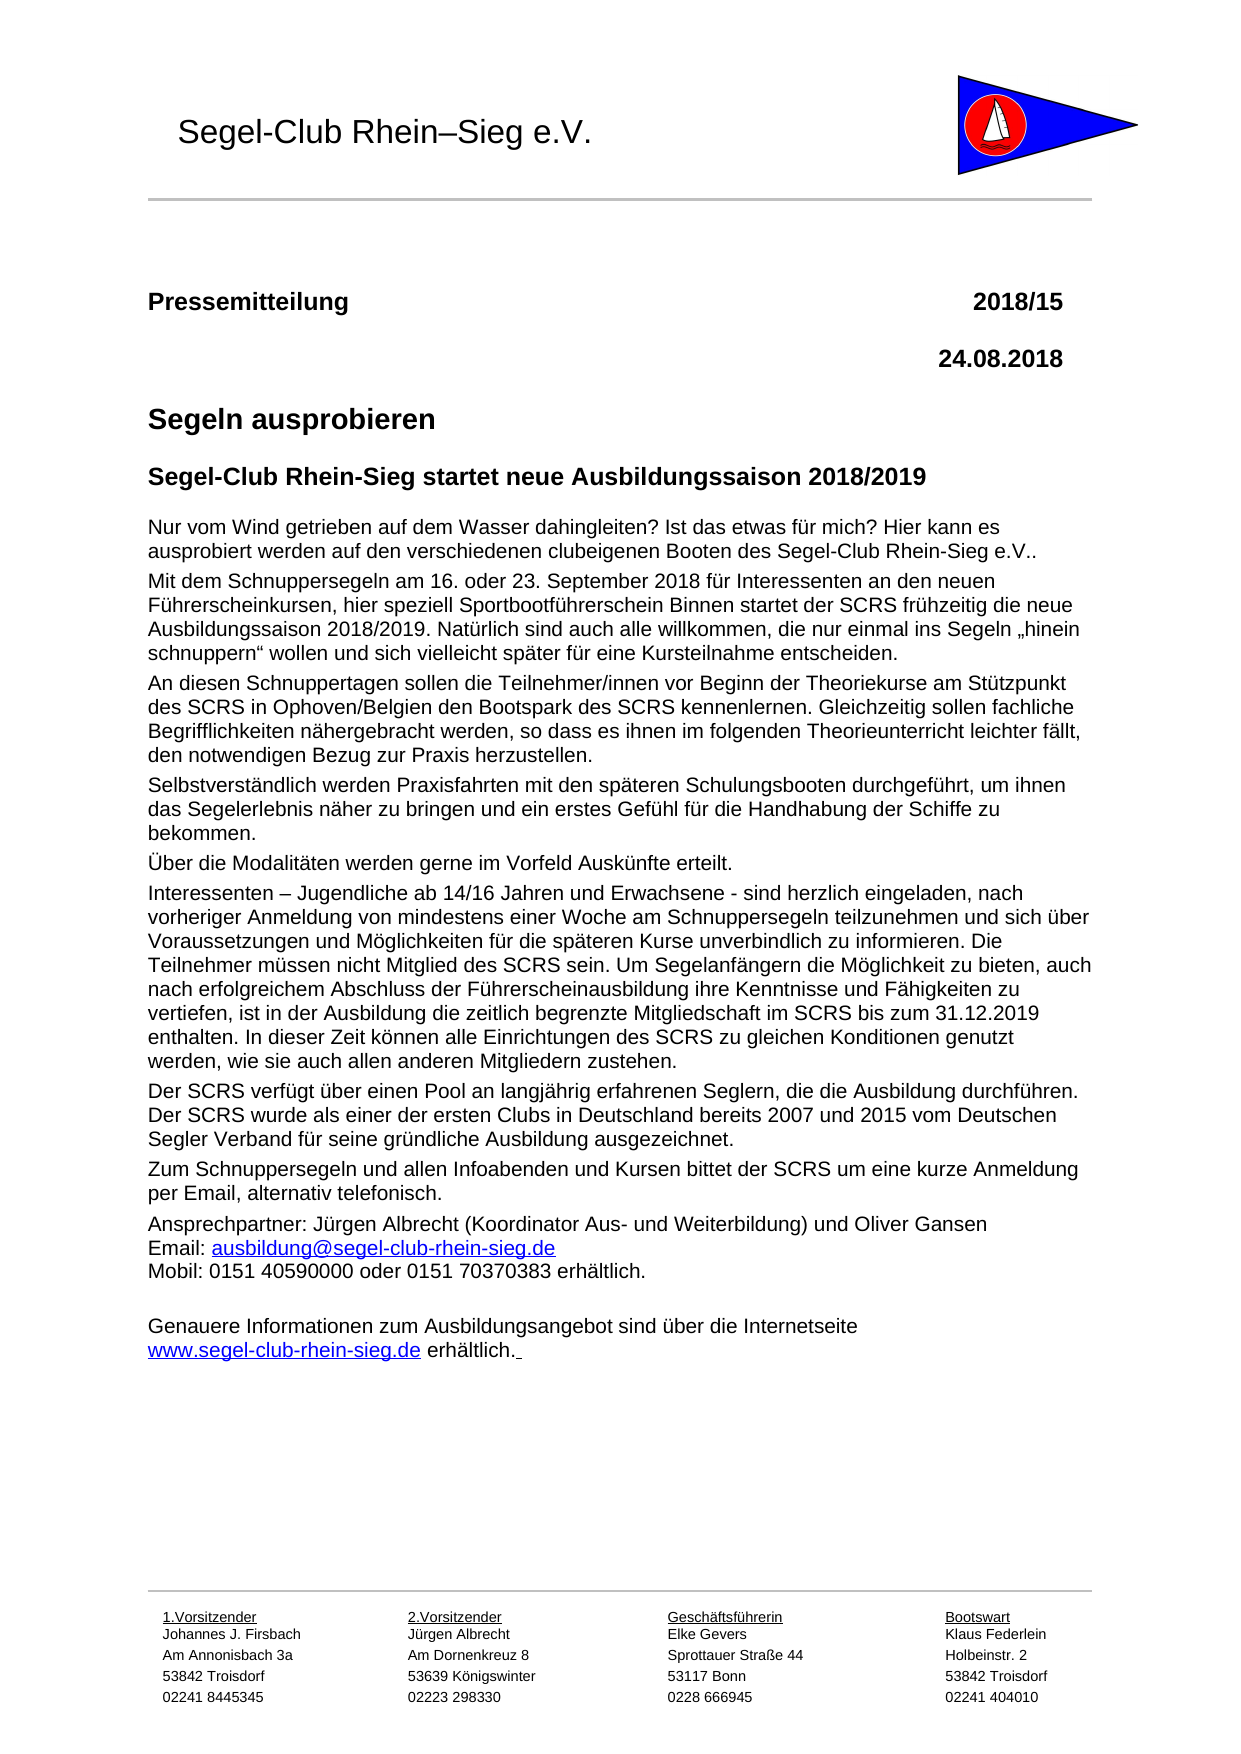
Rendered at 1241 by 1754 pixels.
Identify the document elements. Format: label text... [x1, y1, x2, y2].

text Genauere Informationen zum Ausbildungsangebot sind über die Internetseite [148, 1313, 1092, 1337]
text Segeln ausprobieren [148, 402, 1092, 435]
text Mobil: 0151 40590000 oder 0151 70370383 erhältlich. [148, 1259, 1092, 1283]
text Segel-Club Rhein-Sieg startet neue Ausbildungssaison 2018/2019 [148, 462, 1092, 491]
text Nur vom Wind getrieben auf dem Wasser dahingleiten? Ist das etwas für mich? Hier kann es ausprobiert werden auf den verschiedenen clubeigenen Booten des Segel-Club Rhein-Sieg e.V.. [148, 514, 1092, 562]
text Email: ausbildung@segel-club-rhein-sieg.de [148, 1235, 1092, 1259]
text Der SCRS verfügt über einen Pool an langjährig erfahrenen Seglern, die die Ausbildung durchführen. Der SCRS wurde als einer der ersten Clubs in Deutschland bereits 2007 und 2015 vom Deutschen Segler Verband für seine gründliche Ausbildung ausgezeichnet. [148, 1079, 1092, 1151]
text Interessenten – Jugendliche ab 14/16 Jahren und Erwachsene - sind herzlich eingeladen, nach vorheriger Anmeldung von mindestens einer Woche am Schnuppersegeln teilzunehmen und sich über Voraussetzungen und Möglichkeiten für die späteren Kurse unverbindlich zu informieren. Die Teilnehmer müssen nicht Mitglied des SCRS sein. Um Segelanfängern die Möglichkeit zu bieten, auch nach erfolgreichem Abschluss der Führerscheinausbildung ihre Kenntnisse und Fähigkeiten zu vertiefen, ist in der Ausbildung die zeitlich begrenzte Mitgliedschaft im SCRS bis zum 31.12.2019 enthalten. In dieser Zeit können alle Einrichtungen des SCRS zu gleichen Konditionen genutzt werden, wie sie auch allen anderen Mitgliedern zustehen. [148, 881, 1092, 1073]
text Mit dem Schnuppersegeln am 16. oder 23. September 2018 für Interessenten an den neuen Führerscheinkursen, hier speziell Sportbootführerschein Binnen startet der SCRS frühzeitig die neue Ausbildungssaison 2018/2019. Natürlich sind auch alle willkommen, die nur einmal ins Segeln „hinein schnuppern“ wollen und sich vielleicht später für eine Kursteilnahme entscheiden. [148, 569, 1092, 664]
picture [956, 75, 1138, 176]
text Zum Schnuppersegeln und allen Infoabenden und Kursen bittet der SCRS um eine kurze Anmeldung per Email, alternativ telefonisch. [148, 1157, 1092, 1205]
text www.segel-club-rhein-sieg.de erhältlich. [148, 1337, 1092, 1361]
text Pressemitteilung 2018/15 [148, 287, 1092, 316]
text An diesen Schnuppertagen sollen die Teilnehmer/innen vor Beginn der Theoriekurse am Stützpunkt des SCRS in Ophoven/Belgien den Bootspark des SCRS kennenlernen. Gleichzeitig sollen fachliche Begrifflichkeiten nähergebracht werden, so dass es ihnen im folgenden Theorieunterricht leichter fällt, den notwendigen Bezug zur Praxis herzustellen. [148, 671, 1092, 767]
text Über die Modalitäten werden gerne im Vorfeld Auskünfte erteilt. [148, 851, 1092, 875]
text Selbstverständlich werden Praxisfahrten mit den späteren Schulungsbooten durchgeführt, um ihnen das Segelerlebnis näher zu bringen und ein erstes Gefühl für die Handhabung der Schiffe zu bekommen. [148, 773, 1092, 845]
text Ansprechpartner: Jürgen Albrecht (Koordinator Aus- und Weiterbildung) und Oliver Gansen [148, 1211, 1092, 1235]
text 24.08.2018 [148, 344, 1092, 373]
